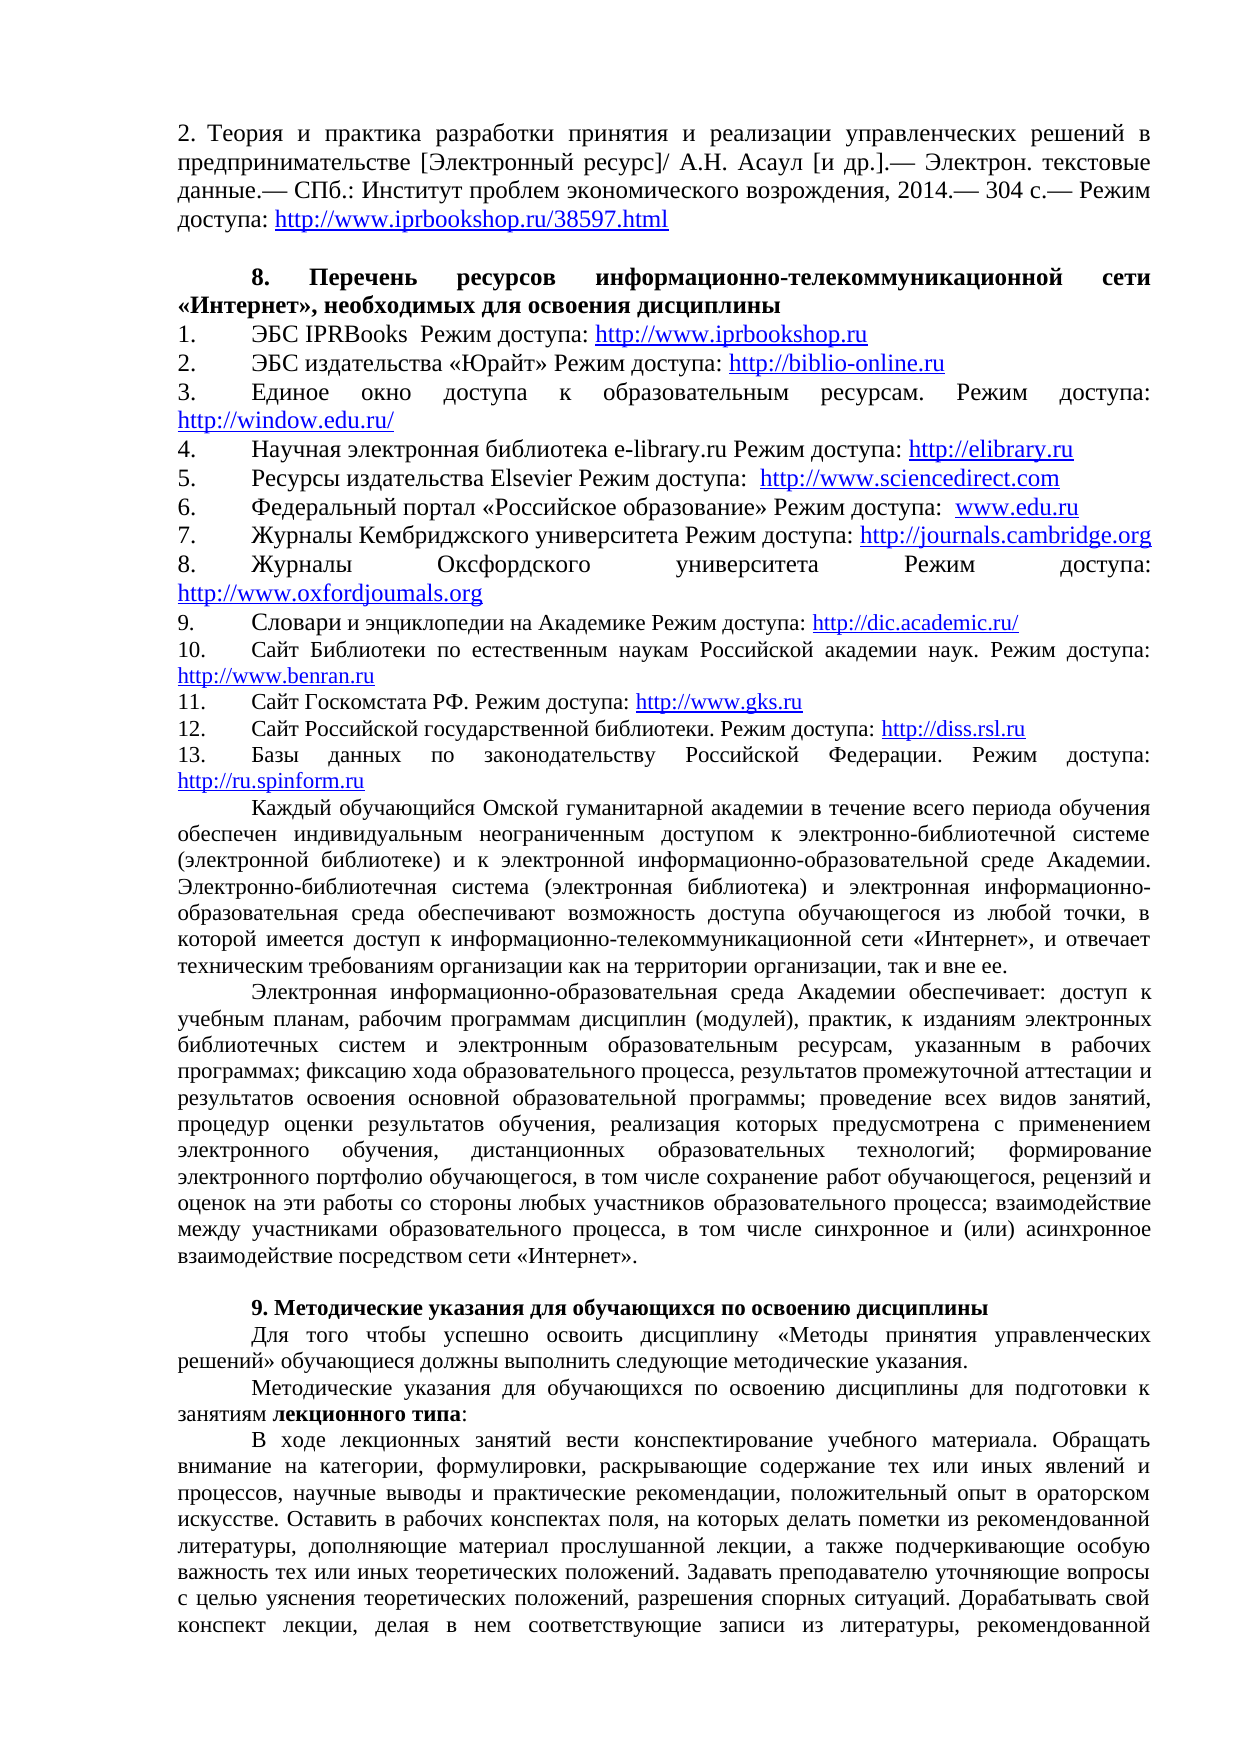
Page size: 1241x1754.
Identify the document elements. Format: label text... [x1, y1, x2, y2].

list Теория и практика разработки принятия и реализации управленческих решений в предпринимательстве [Электронный ресурс]/ А.Н. Асаул [и др.].— Электрон. текстовые данные.— СПб.: Институт проблем экономического возрождения, 2014.— 304 c.— Режим доступа: http://www.iprbookshop.ru/38597.html [177, 118, 1152, 233]
list Сайт Российской государственной библиотеки. Режим доступа: http://diss.rsl.ru [177, 715, 1152, 741]
text Методические указания для обучающихся по освоению дисциплины для подготовки к занятиям лекционного типа: [177, 1373, 1152, 1426]
list Словари и энциклопедии на Академике Режим доступа: http://dic.academic.ru/ [177, 607, 1152, 636]
list Сайт Госкомстата РФ. Режим доступа: http://www.gks.ru [177, 688, 1152, 715]
text 9. Методические указания для обучающихся по освоению дисциплины [177, 1294, 1152, 1321]
list ЭБС IPRBooks Режим доступа: http://www.iprbookshop.ru [177, 319, 1152, 348]
list Федеральный портал «Российское образование» Режим доступа: www.edu.ru [177, 492, 1152, 521]
text Для того чтобы успешно освоить дисциплину «Методы принятия управленческих решений» обучающиеся должны выполнить следующие методические указания. [177, 1321, 1152, 1373]
text 8. Перечень ресурсов информационно-телекоммуникационной сети «Интернет», необходимых для освоения дисциплины [177, 262, 1152, 319]
list Сайт Библиотеки по естественным наукам Российской академии наук. Режим доступа: http://www.benran.ru [177, 636, 1152, 688]
list Единое окно доступа к образовательным ресурсам. Режим доступа: http://window.edu.ru/ [177, 377, 1152, 434]
list Научная электронная библиотека e-library.ru Режим доступа: http://elibrary.ru [177, 434, 1152, 463]
list Ресурсы издательства Elsevier Режим доступа: http://www.sciencedirect.com [177, 463, 1152, 492]
text Электронная информационно-образовательная среда Академии обеспечивает: доступ к учебным планам, рабочим программам дисциплин (модулей), практик, к изданиям электронных библиотечных систем и электронным образовательным ресурсам, указанным в рабочих программах; фиксацию хода образовательного процесса, результатов промежуточной аттестации и результатов освоения основной образовательной программы; проведение всех видов занятий, процедур оценки результатов обучения, реализация которых предусмотрена с применением электронного обучения, дистанционных образовательных технологий; формирование электронного портфолио обучающегося, в том числе сохранение работ обучающегося, рецензий и оценок на эти работы со стороны любых участников образовательного процесса; взаимодействие между участниками образовательного процесса, в том числе синхронное и (или) асинхронное взаимодействие посредством сети «Интернет». [177, 978, 1152, 1268]
list Журналы Оксфордского университета Режим доступа: http://www.oxfordjoumals.org [177, 549, 1152, 607]
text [177, 1426, 1152, 1637]
list ЭБС издательства «Юрайт» Режим доступа: http://biblio-online.ru [177, 348, 1152, 377]
list Журналы Кембриджского университета Режим доступа: http://journals.cambridge.org [177, 521, 1152, 549]
list Базы данных по законодательству Российской Федерации. Режим доступа: http://ru.spinform.ru [177, 741, 1152, 794]
text Каждый обучающийся Омской гуманитарной академии в течение всего периода обучения обеспечен индивидуальным неограниченным доступом к электронно-библиотечной системе (электронной библиотеке) и к электронной информационно-образовательной среде Академии. Электронно-библиотечная система (электронная библиотека) и электронная информационно-образовательная среда обеспечивают возможность доступа обучающегося из любой точки, в которой имеется доступ к информационно-телекоммуникационной сети «Интернет», и отвечает техническим требованиям организации как на территории организации, так и вне ее. [177, 794, 1152, 978]
